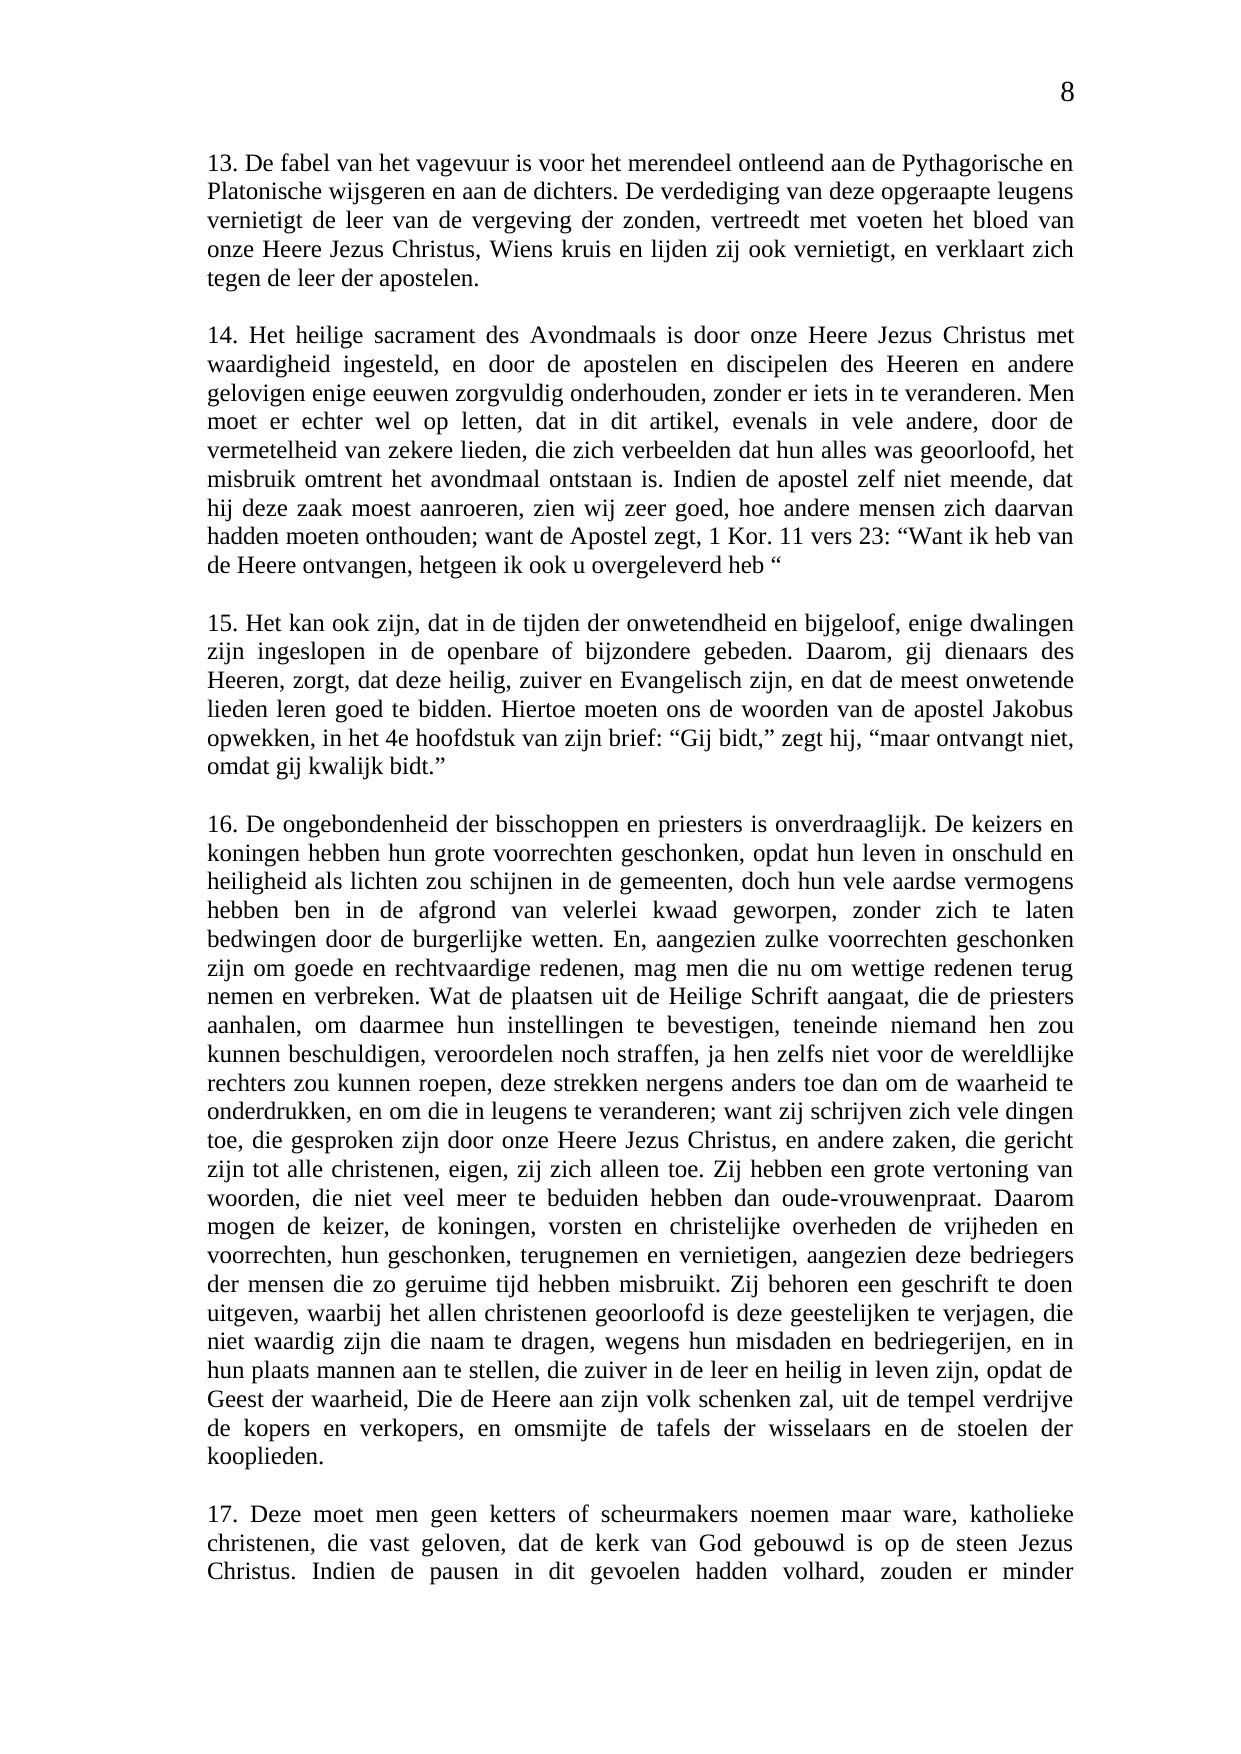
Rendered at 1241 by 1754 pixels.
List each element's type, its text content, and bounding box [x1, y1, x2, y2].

text 15. Het kan ook zijn, dat in de tijden der onwetendheid en bijgeloof, enige dwalingen zijn ingeslopen in de openbare of bijzondere gebeden. Daarom, gij dienaars des Heeren, zorgt, dat deze heilig, zuiver en Evangelisch zijn, en dat de meest onwetende lieden leren goed te bidden. Hiertoe moeten ons de woorden van de apostel Jakobus opwekken, in het 4e hoofdstuk van zijn brief: “Gij bidt,” zegt hij, “maar ontvangt niet, omdat gij kwalijk bidt.” [207, 608, 1075, 780]
text 13. De fabel van het vagevuur is voor het merendeel ontleend aan de Pythagorische en Platonische wijsgeren en aan de dichters. De verdediging van deze opgeraapte leugens vernietigt de leer van de vergeving der zonden, vertreedt met voeten het bloed van onze Heere Jezus Christus, Wiens kruis en lijden zij ook vernietigt, en verklaart zich tegen de leer der apostelen. [207, 148, 1075, 291]
text 14. Het heilige sacrament des Avondmaals is door onze Heere Jezus Christus met waardigheid ingesteld, en door de apostelen en discipelen des Heeren en andere gelovigen enige eeuwen zorgvuldig onderhouden, zonder er iets in te veranderen. Men moet er echter wel op letten, dat in dit artikel, evenals in vele andere, door de vermetelheid van zekere lieden, die zich verbeelden dat hun alles was geoorloofd, het misbruik omtrent het avondmaal ontstaan is. Indien de apostel zelf niet meende, dat hij deze zaak moest aanroeren, zien wij zeer goed, hoe andere mensen zich daarvan hadden moeten onthouden; want de Apostel zegt, 1 Kor. 11 vers 23: “Want ik heb van de Heere ontvangen, hetgeen ik ook u overgeleverd heb “ [207, 320, 1075, 579]
text 16. De ongebondenheid der bisschoppen en priesters is onverdraaglijk. De keizers en koningen hebben hun grote voorrechten geschonken, opdat hun leven in onschuld en heiligheid als lichten zou schijnen in de gemeenten, doch hun vele aardse vermogens hebben ben in de afgrond van velerlei kwaad geworpen, zonder zich te laten bedwingen door de burgerlijke wetten. En, aangezien zulke voorrechten geschonken zijn om goede en rechtvaardige redenen, mag men die nu om wettige redenen terug nemen en verbreken. Wat de plaatsen uit de Heilige Schrift aangaat, die de priesters aanhalen, om daarmee hun instellingen te bevestigen, teneinde niemand hen zou kunnen beschuldigen, veroordelen noch straffen, ja hen zelfs niet voor de wereldlijke rechters zou kunnen roepen, deze strekken nergens anders toe dan om de waarheid te onderdrukken, en om die in leugens te veranderen; want zij schrijven zich vele dingen toe, die gesproken zijn door onze Heere Jezus Christus, en andere zaken, die gericht zijn tot alle christenen, eigen, zij zich alleen toe. Zij hebben een grote vertoning van woorden, die niet veel meer te beduiden hebben dan oude-vrouwenpraat. Daarom mogen de keizer, de koningen, vorsten en christelijke overheden de vrijheden en voorrechten, hun geschonken, terugnemen en vernietigen, aangezien deze bedriegers der mensen die zo geruime tijd hebben misbruikt. Zij behoren een geschrift te doen uitgeven, waarbij het allen christenen geoorloofd is deze geestelijken te verjagen, die niet waardig zijn die naam te dragen, wegens hun misdaden en bedriegerijen, en in hun plaats mannen aan te stellen, die zuiver in de leer en heilig in leven zijn, opdat de Geest der waarheid, Die de Heere aan zijn volk schenken zal, uit de tempel verdrijve de kopers en verkopers, en omsmijte de tafels der wisselaars en de stoelen der kooplieden. [207, 809, 1075, 1470]
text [207, 1499, 1075, 1585]
